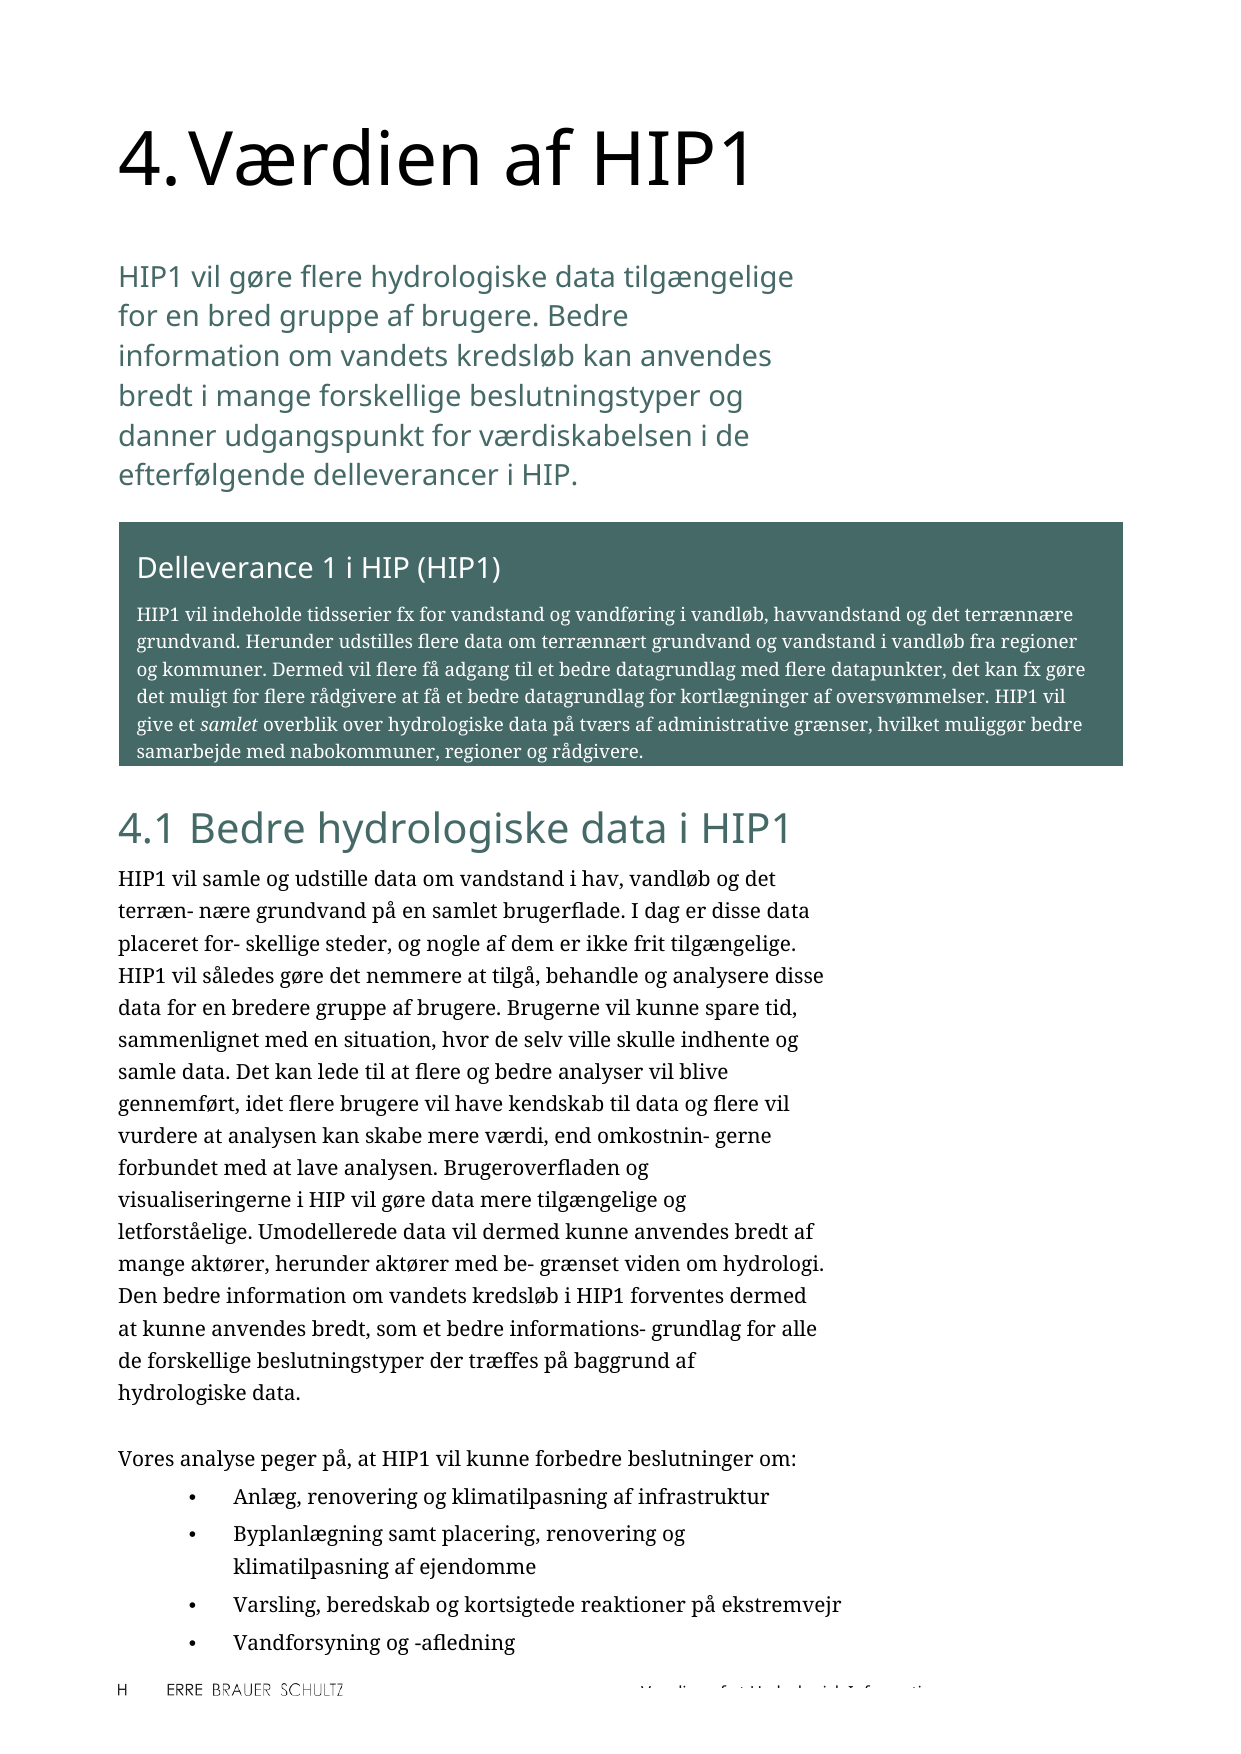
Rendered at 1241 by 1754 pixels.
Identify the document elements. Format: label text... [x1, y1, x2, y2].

subtitle Værdien af HIP1 [118, 105, 1148, 207]
picture [213, 1683, 343, 1696]
list Varsling, beredskab og kortsigtede reaktioner på ekstremvejr [189, 1590, 1148, 1619]
list Byplanlægning samt placering, renovering og klimatilpasning af ejendomme [189, 1519, 820, 1581]
text Vores analyse peger på, at HIP1 vil kunne forbedre beslutninger om: [118, 1444, 1148, 1473]
subtitle HIP1 vil gøre flere hydrologiske data tilgængelige for en bred gruppe af brugere. Bedre information om vandets kredsløb kan anvendes bredt i mange forskellige beslutningstyper og danner udgangspunkt for værdiskabelsen i de efterfølgende delleverancer i HIP. [118, 256, 796, 494]
text HIP1 vil samle og udstille data om vandstand i hav, vandløb og det terræn- nære grundvand på en samlet brugerflade. I dag er disse data placeret for- skellige steder, og nogle af dem er ikke frit tilgængelige. HIP1 vil således gøre det nemmere at tilgå, behandle og analysere disse data for en bredere gruppe af brugere. Brugerne vil kunne spare tid, sammenlignet med en situation, hvor de selv ville skulle indhente og samle data. Det kan lede til at flere og bedre analyser vil blive gennemført, idet flere brugere vil have kendskab til data og flere vil vurdere at analysen kan skabe mere værdi, end omkostnin- gerne forbundet med at lave analysen. Brugeroverfladen og visualiseringerne i HIP vil gøre data mere tilgængelige og letforståelige. Umodellerede data vil dermed kunne anvendes bredt af mange aktører, herunder aktører med be- grænset viden om hydrologi. Den bedre information om vandets kredsløb i HIP1 forventes dermed at kunne anvendes bredt, som et bedre informations- grundlag for alle de forskellige beslutningstyper der træffes på baggrund af hydrologiske data. [118, 864, 826, 1406]
list Vandforsyning og -afledning [189, 1628, 1148, 1656]
list Anlæg, renovering og klimatilpasning af infrastruktur [189, 1482, 1148, 1510]
subtitle Bedre hydrologiske data i HIP1 [118, 799, 1148, 855]
table_header Delleverance 1 i HIP (HIP1) HIP1 vil indeholde tidsserier fx for vandstand og vandføring i vandløb, havvandstand og det terrænnære grundvand. Herunder udstilles flere data om terrænnært grundvand og vandstand i vandløb fra regioner og kommuner. Dermed vil flere få adgang til et bedre datagrundlag med flere datapunkter, det kan fx gøre det muligt for flere rådgivere at få et bedre datagrundlag for kortlægninger af oversvømmelser. HIP1 vil give et samlet overblik over hydrologiske data på tværs af administrative grænser, hvilket muliggør bedre samarbejde med nabokommuner, regioner og rådgivere. [119, 522, 1123, 766]
